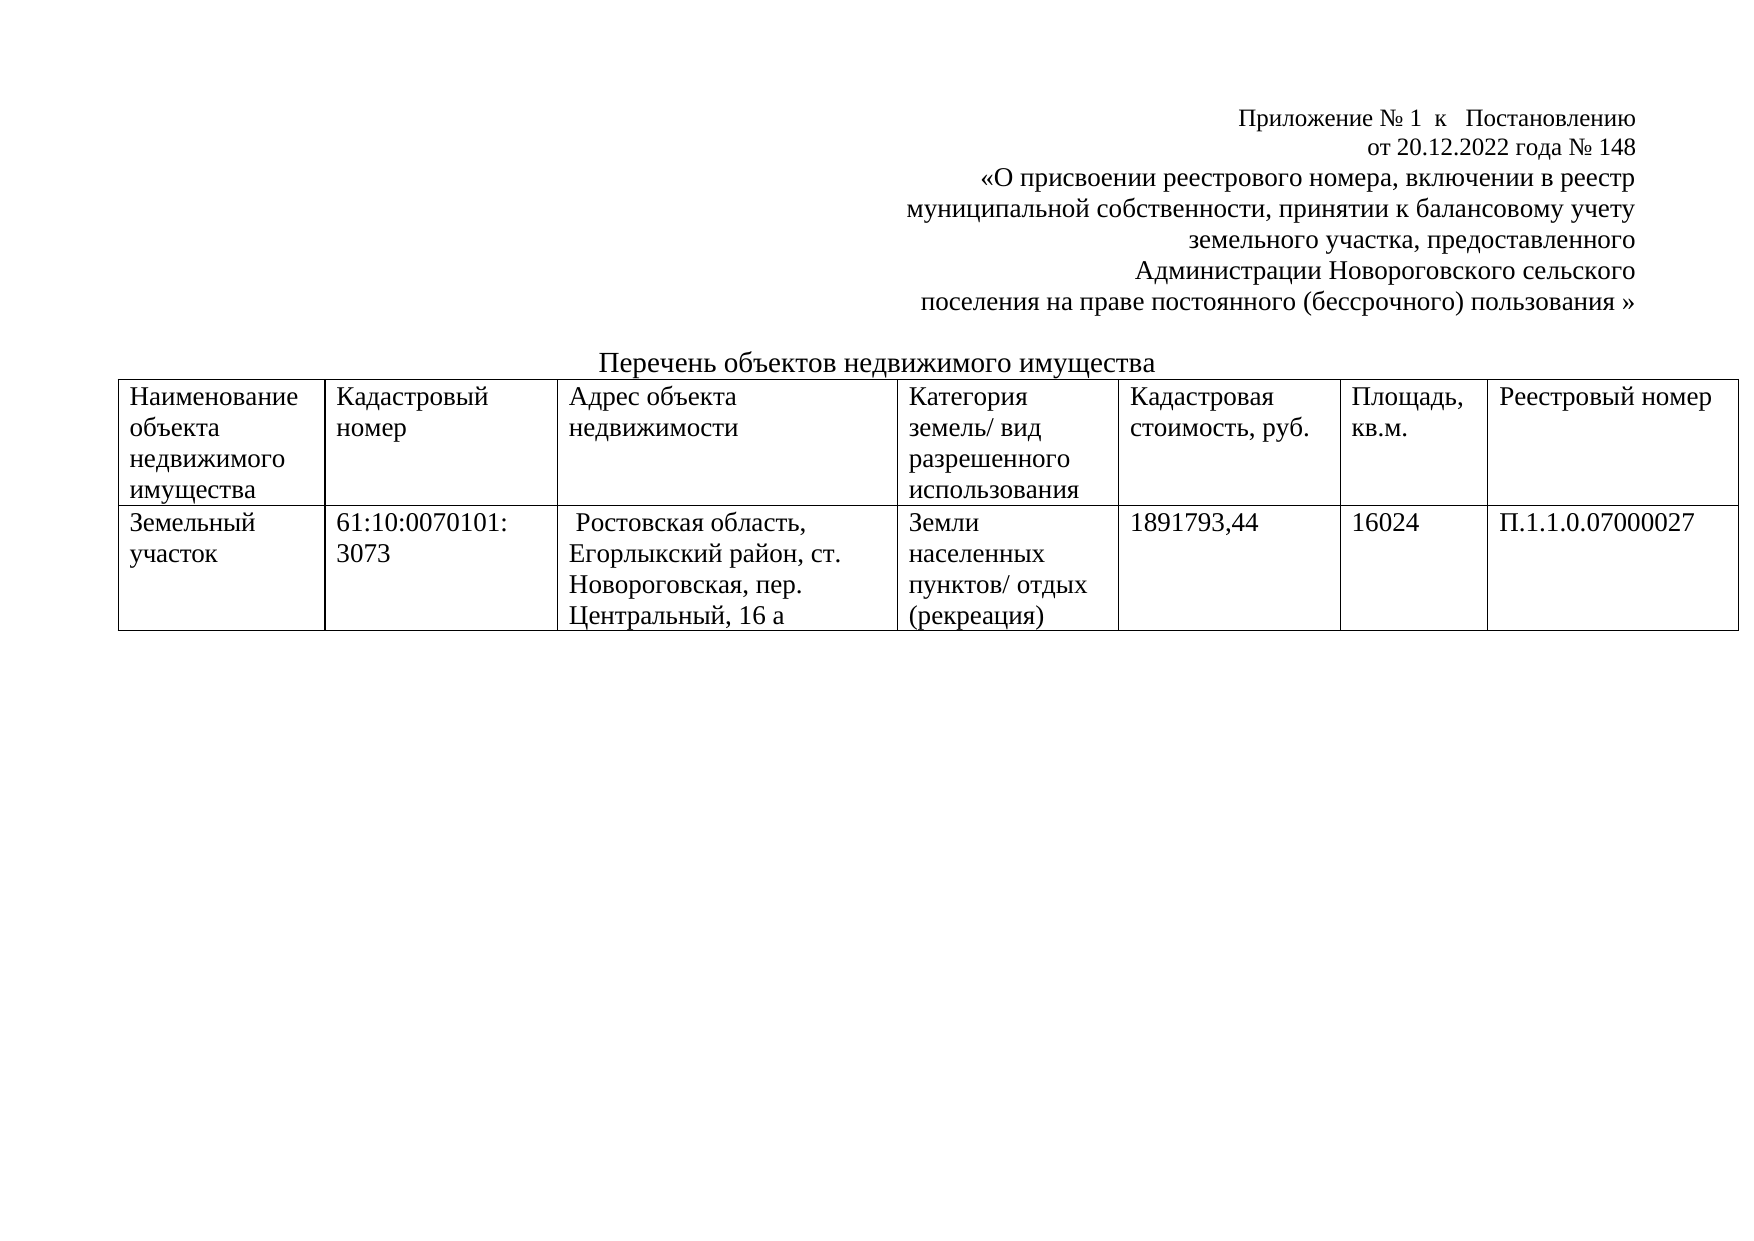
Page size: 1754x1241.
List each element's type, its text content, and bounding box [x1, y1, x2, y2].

subtitle «О присвоении реестрового номера, включении в реестр [118, 161, 1636, 192]
subtitle поселения на праве постоянного (бессрочного) пользования » [118, 286, 1636, 317]
table_header Категория земель/ вид разрешенного использования [898, 380, 1118, 504]
table_header Адрес объекта недвижимости [558, 380, 897, 504]
table_header Реестровый номер [1488, 380, 1738, 504]
table_cell 1891793,44 [1119, 506, 1340, 630]
subtitle Администрации Новороговского сельского [118, 254, 1636, 286]
table_cell Земельный участок [119, 506, 324, 630]
table_header Кадастровая стоимость, руб. [1119, 380, 1340, 504]
table_cell П.1.1.0.07000027 [1488, 506, 1738, 630]
text от 20.12.2022 года № 148 [118, 132, 1636, 161]
text Перечень объектов недвижимого имущества [118, 345, 1636, 379]
table_header Кадастровый номер [326, 380, 557, 504]
table_cell 16024 [1341, 506, 1487, 630]
table_cell Ростовская область, Егорлыкский район, ст. Новороговская, пер. Центральный, 16 а [558, 506, 897, 630]
table_cell 61:10:0070101: 3073 [326, 506, 557, 630]
subtitle муниципальной собственности, принятии к балансовому учету [118, 192, 1636, 223]
table_header Площадь, кв.м. [1341, 380, 1487, 504]
subtitle земельного участка, предоставленного [118, 223, 1636, 254]
text Приложение № 1 к Постановлению [118, 103, 1636, 132]
table_header Наименование объекта недвижимого имущества [119, 380, 324, 504]
table_cell Земли населенных пунктов/ отдых (рекреация) [898, 506, 1118, 630]
